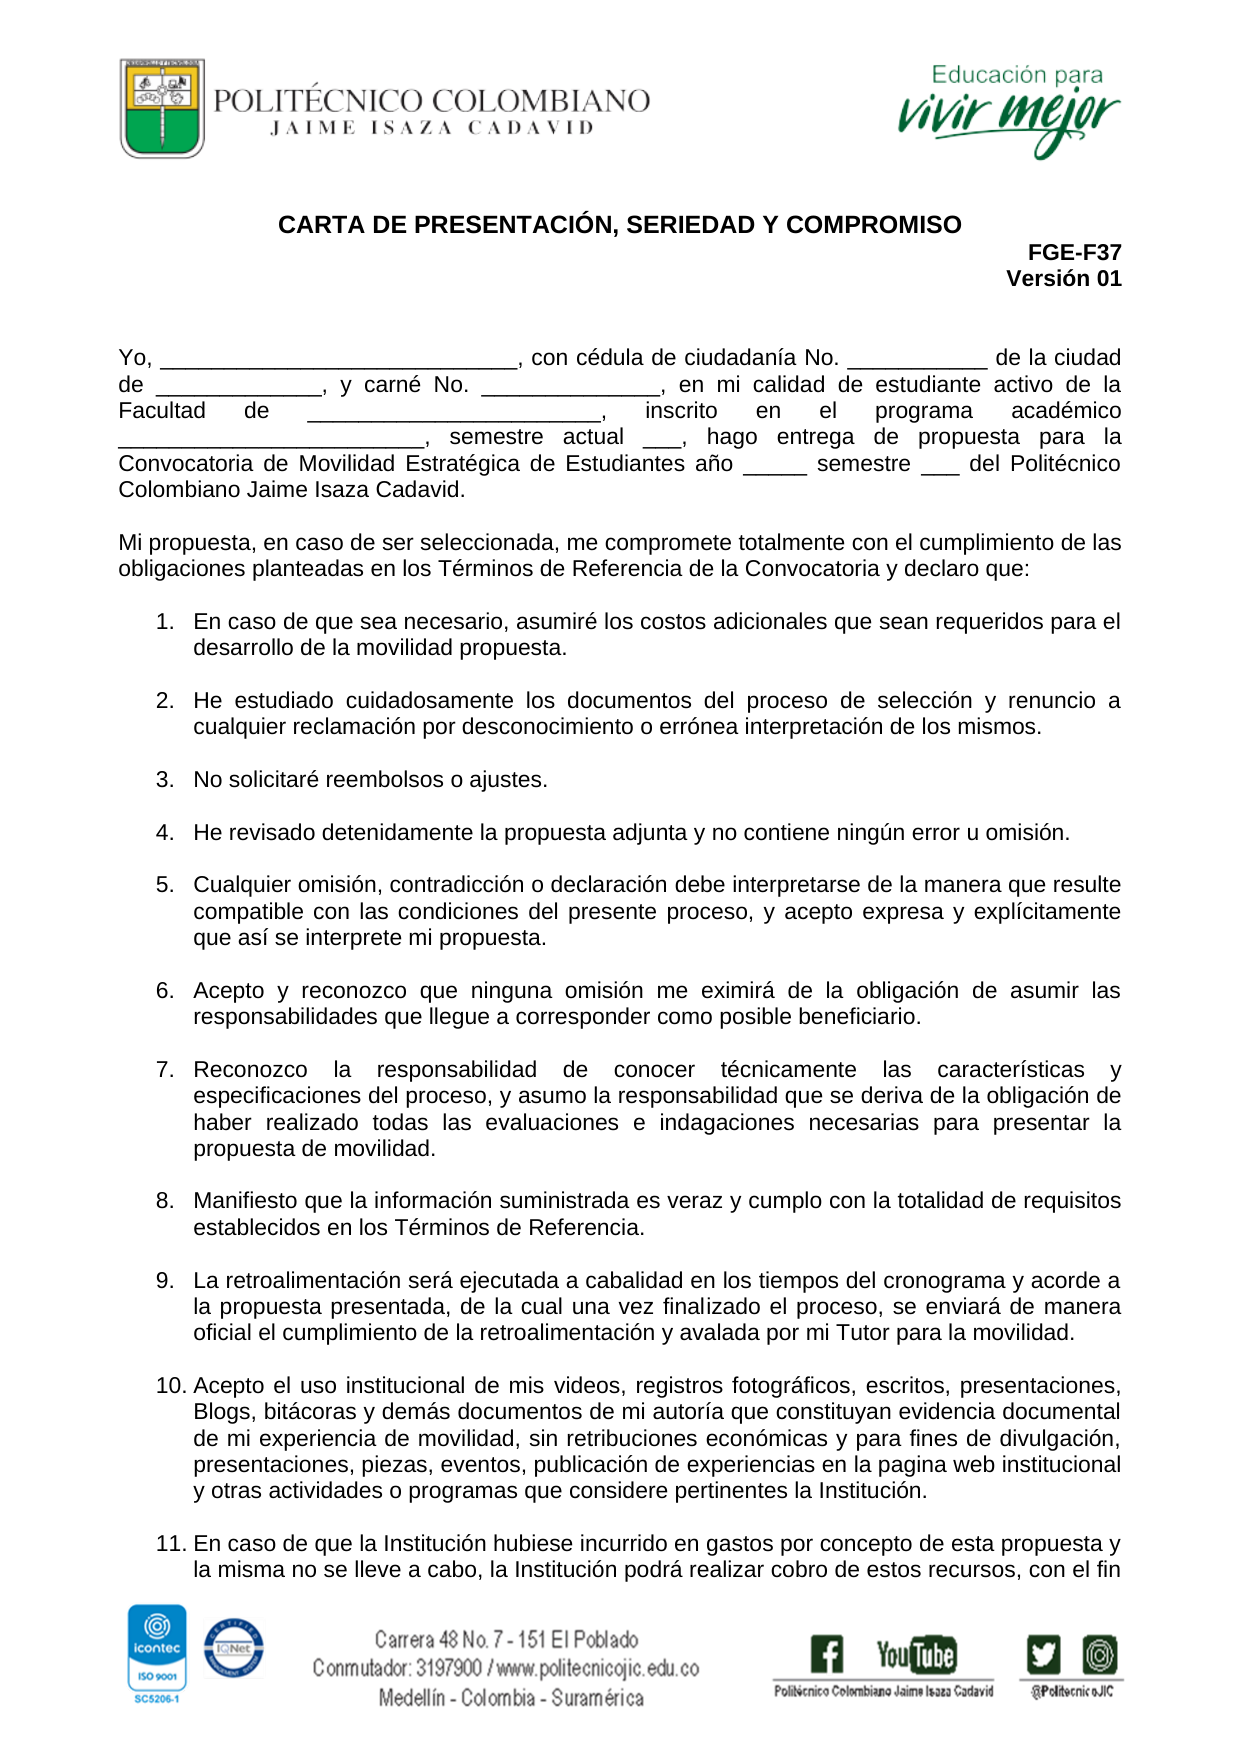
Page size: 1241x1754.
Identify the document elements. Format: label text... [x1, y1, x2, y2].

list Acepto y reconozco que ninguna omisión me eximirá de la obligación de asumir las responsabilidades que llegue a corresponder como posible beneficiario. [156, 977, 1122, 1029]
text Mi propuesta, en caso de ser seleccionada, me compromete totalmente con el cumplimiento de las obligaciones planteadas en los Términos de Referencia de la Convocatoria y declaro que: [118, 529, 1122, 581]
picture [118, 1596, 1128, 1720]
list Acepto el uso institucional de mis videos, registros fotográficos, escritos, presentaciones, Blogs, bitácoras y demás documentos de mi autoría que constituyan evidencia documental de mi experiencia de movilidad, sin retribuciones económicas y para fines de divulgación, presentaciones, piezas, eventos, publicación de experiencias en la pagina web institucional y otras actividades o programas que considere pertinentes la Institución. [156, 1372, 1122, 1504]
list He revisado detenidamente la propuesta adjunta y no contiene ningún error u omisión. [156, 818, 1122, 845]
text FGE-F37 [118, 239, 1122, 265]
list Manifiesto que la información suministrada es veraz y cumplo con la totalidad de requisitos establecidos en los Términos de Referencia. [156, 1187, 1122, 1240]
list Cualquier omisión, contradicción o declaración debe interpretarse de la manera que resulte compatible con las condiciones del presente proceso, y acepto expresa y explícitamente que así se interprete mi propuesta. [156, 871, 1122, 950]
list No solicitaré reembolsos o ajustes. [156, 766, 1122, 792]
list Reconozco la responsabilidad de conocer técnicamente las características y especificaciones del proceso, y asumo la responsabilidad que se deriva de la obligación de haber realizado todas las evaluaciones e indagaciones necesarias para presentar la propuesta de movilidad. [156, 1056, 1122, 1161]
text Versión 01 [118, 265, 1122, 291]
list En caso de que sea necesario, asumiré los costos adicionales que sean requeridos para el desarrollo de la movilidad propuesta. [156, 608, 1122, 660]
text CARTA DE PRESENTACIÓN, SERIEDAD Y COMPROMISO [118, 210, 1122, 239]
list He estudiado cuidadosamente los documentos del proceso de selección y renuncio a cualquier reclamación por desconocimiento o errónea interpretación de los mismos. [156, 687, 1122, 739]
list La retroalimentación será ejecutada a cabalidad en los tiempos del cronograma y acorde a la propuesta presentada, de la cual una vez finalizado el proceso, se enviará de manera oficial el cumplimiento de la retroalimentación y avalada por mi Tutor para la movilidad. [156, 1267, 1122, 1346]
text Yo, ____________________________, con cédula de ciudadanía No. ___________ de la ciudad de _____________, y carné No. ______________, en mi calidad de estudiante activo de la Facultad de _______________________, inscrito en el programa académico ________________________, semestre actual ___, hago entrega de propuesta para la Convocatoria de Movilidad Estratégica de Estudiantes año _____ semestre ___ del Politécnico Colombiano Jaime Isaza Cadavid. [118, 344, 1122, 502]
